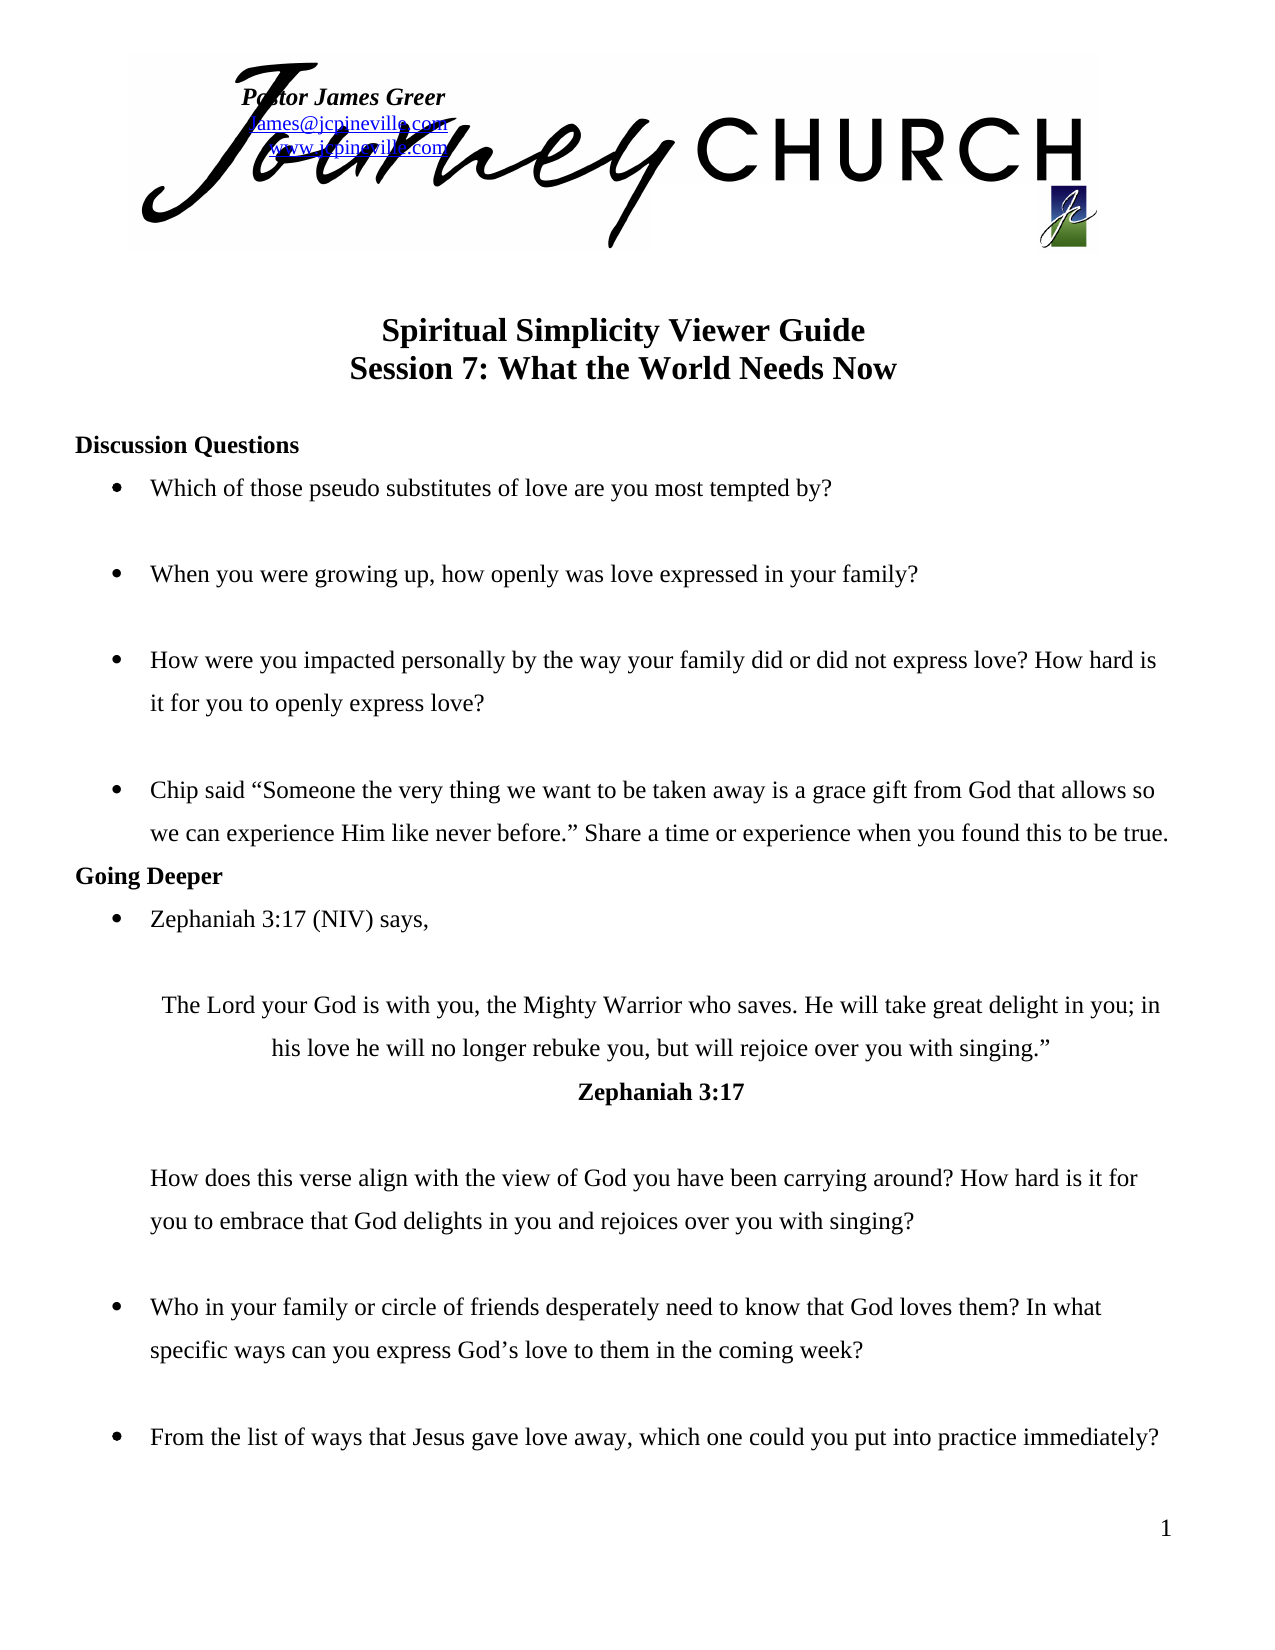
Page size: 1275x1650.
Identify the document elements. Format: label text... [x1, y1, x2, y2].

list When you were growing up, how openly was love expressed in your family? [112, 559, 1172, 588]
text Going Deeper [75, 861, 1172, 890]
text Spiritual Simplicity Viewer Guide [75, 310, 1172, 348]
list Chip said “Someone the very thing we want to be taken away is a grace gift from God that allows so we can experience Him like never before.” Share a time or experience when you found this to be true. [112, 775, 1172, 847]
text Zephaniah 3:17 [150, 1077, 1172, 1105]
text How does this verse align with the view of God you have been carrying around? How hard is it for you to embrace that God delights in you and rejoices over you with singing? [150, 1163, 1172, 1235]
text Discussion Questions [75, 430, 1172, 458]
list Zephaniah 3:17 (NIV) says, [112, 904, 1172, 933]
list Which of those pseudo substitutes of love are you most tempted by? [112, 473, 1172, 502]
text Session 7: What the World Needs Now [75, 348, 1172, 387]
picture [126, 54, 1102, 254]
text The Lord your God is with you, the Mighty Warrior who saves. He will take great delight in you; in his love he will no longer rebuke you, but will rejoice over you with singing.” [150, 990, 1172, 1062]
list How were you impacted personally by the way your family did or did not express love? How hard is it for you to openly express love? [112, 645, 1172, 717]
list Who in your family or circle of friends desperately need to know that God loves them? In what specific ways can you express God’s love to them in the coming week? [112, 1292, 1172, 1364]
list From the list of ways that Jesus gave love away, which one could you put into practice immediately? [112, 1422, 1172, 1450]
